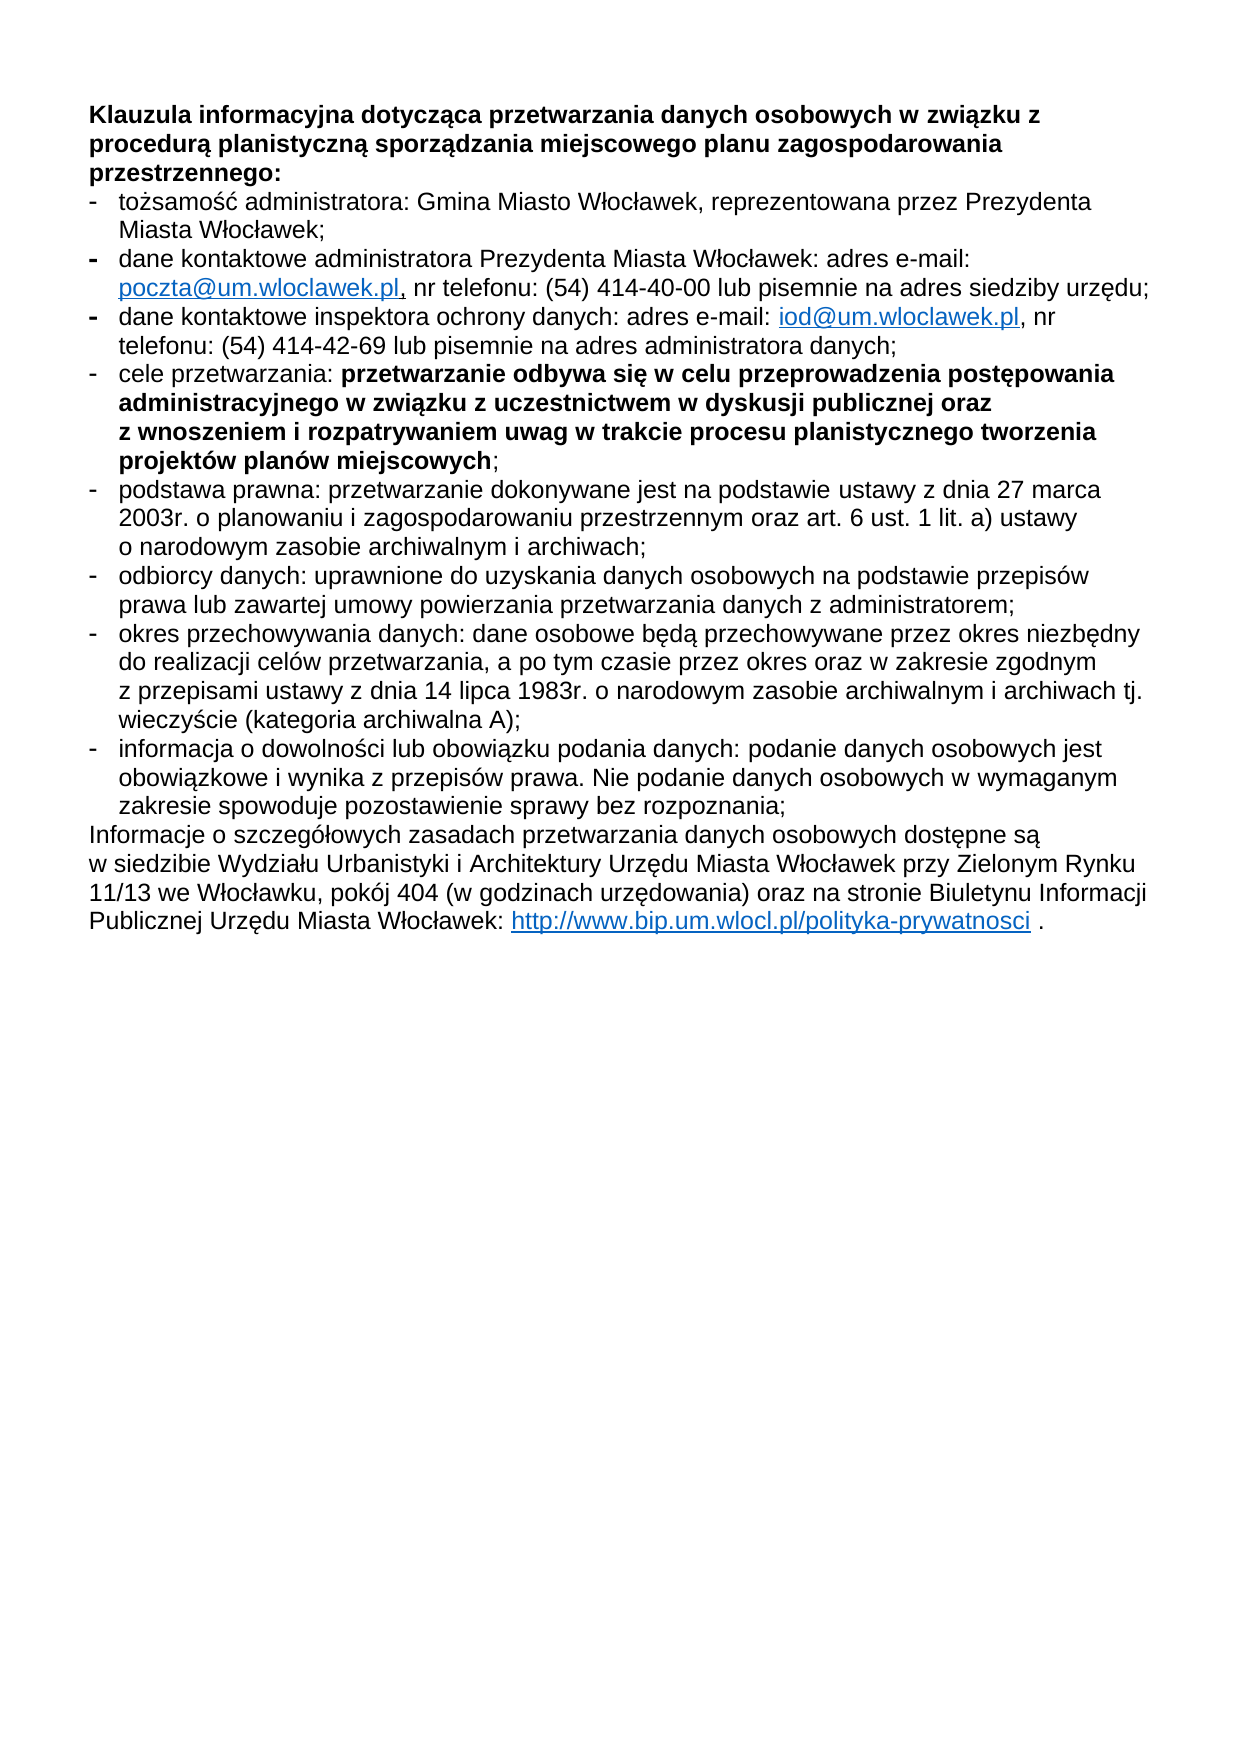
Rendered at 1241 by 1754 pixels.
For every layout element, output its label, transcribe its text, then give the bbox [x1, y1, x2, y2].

list tożsamość administratora: Gmina Miasto Włocławek, reprezentowana przez Prezydenta Miasta Włocławek; [89, 187, 1152, 244]
list odbiorcy danych: uprawnione do uzyskania danych osobowych na podstawie przepisów prawa lub zawartej umowy powierzania przetwarzania danych z administratorem; [89, 561, 1152, 618]
list informacja o dowolności lub obowiązku podania danych: podanie danych osobowych jest obowiązkowe i wynika z przepisów prawa. Nie podanie danych osobowych w wymaganym zakresie spowoduje pozostawienie sprawy bez rozpoznania; [89, 734, 1152, 820]
list podstawa prawna: przetwarzanie dokonywane jest na podstawie ustawy z dnia 27 marca 2003r. o planowaniu i zagospodarowaniu przestrzennym oraz art. 6 ust. 1 lit. a) ustawy o narodowym zasobie archiwalnym i archiwach; [89, 474, 1152, 561]
text Klauzula informacyjna dotycząca przetwarzania danych osobowych w związku z procedurą planistyczną sporządzania miejscowego planu zagospodarowania przestrzennego: [89, 100, 1152, 187]
list dane kontaktowe inspektora ochrony danych: adres e-mail: iod@um.wloclawek.pl, nr telefonu: (54) 414-42-69 lub pisemnie na adres administratora danych; [89, 302, 1152, 359]
list cele przetwarzania: przetwarzanie odbywa się w celu przeprowadzenia postępowania administracyjnego w związku z uczestnictwem w dyskusji publicznej oraz z wnoszeniem i rozpatrywaniem uwag w trakcie procesu planistycznego tworzenia projektów planów miejscowych; [89, 359, 1152, 474]
list dane kontaktowe administratora Prezydenta Miasta Włocławek: adres e-mail: poczta@um.wloclawek.pl, nr telefonu: (54) 414-40-00 lub pisemnie na adres siedziby urzędu; [89, 244, 1152, 302]
list okres przechowywania danych: dane osobowe będą przechowywane przez okres niezbędny do realizacji celów przetwarzania, a po tym czasie przez okres oraz w zakresie zgodnym z przepisami ustawy z dnia 14 lipca 1983r. o narodowym zasobie archiwalnym i archiwach tj. wieczyście (kategoria archiwalna A); [89, 618, 1152, 734]
text Informacje o szczegółowych zasadach przetwarzania danych osobowych dostępne są w siedzibie Wydziału Urbanistyki i Architektury Urzędu Miasta Włocławek przy Zielonym Rynku 11/13 we Włocławku, pokój 404 (w godzinach urzędowania) oraz na stronie Biuletynu Informacji Publicznej Urzędu Miasta Włocławek: http://www.bip.um.wlocl.pl/polityka-prywatnosci . [89, 820, 1152, 935]
